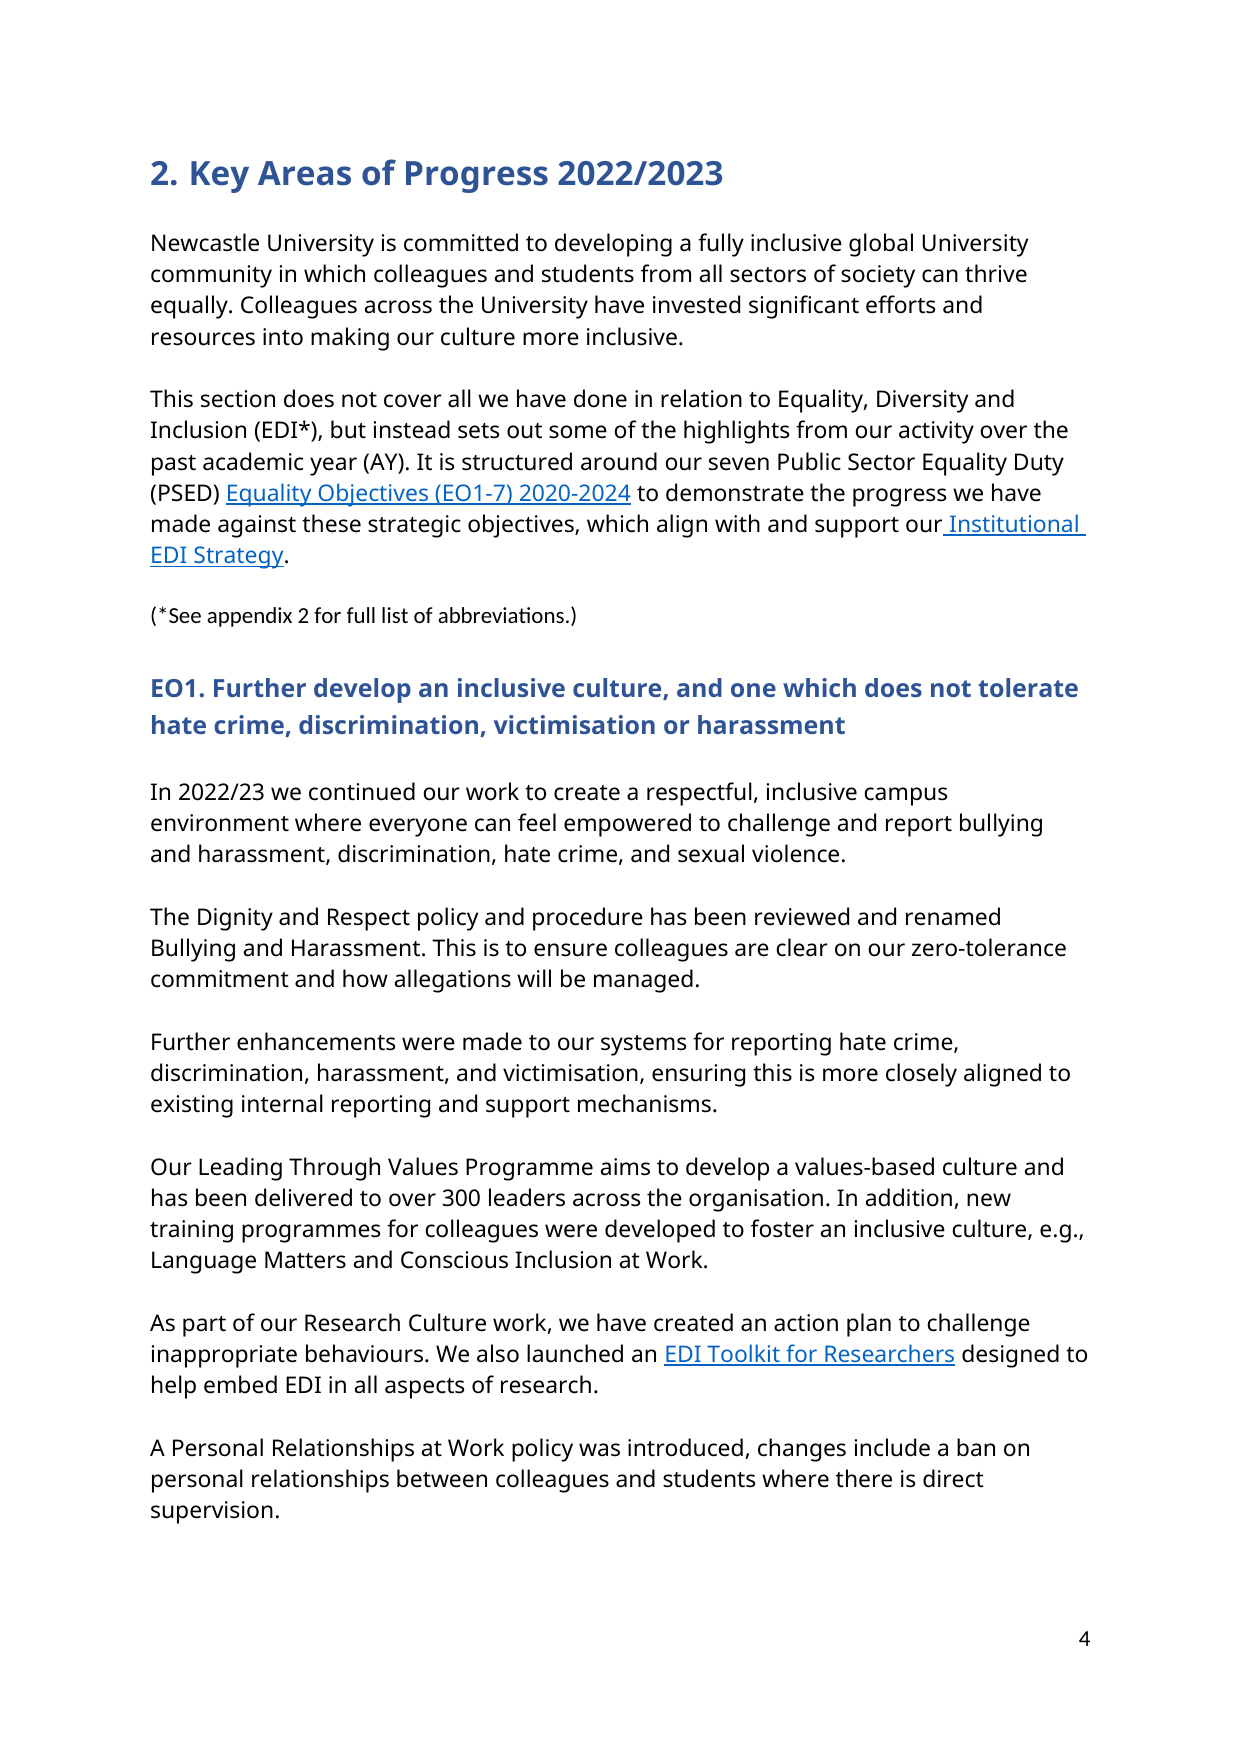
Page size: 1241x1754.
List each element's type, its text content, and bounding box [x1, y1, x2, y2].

text The Dignity and Respect policy and procedure has been reviewed and renamed Bullying and Harassment. This is to ensure colleagues are clear on our zero-tolerance commitment and how allegations will be managed. [150, 901, 1090, 994]
text (*See appendix 2 for full list of abbreviations.) [150, 602, 1090, 630]
text Our Leading Through Values Programme aims to develop a values-based culture and has been delivered to over 300 leaders across the organisation. In addition, new training programmes for colleagues were developed to foster an inclusive culture, e.g., Language Matters and Conscious Inclusion at Work. [150, 1151, 1090, 1276]
text Newcastle University is committed to developing a fully inclusive global University community in which colleagues and students from all sectors of society can thrive equally. Colleagues across the University have invested significant efforts and resources into making our culture more inclusive. [150, 227, 1090, 352]
text In 2022/23 we continued our work to create a respectful, inclusive campus environment where everyone can feel empowered to challenge and report bullying and harassment, discrimination, hate crime, and sexual violence. [150, 776, 1090, 869]
text Further enhancements were made to our systems for reporting hate crime, discrimination, harassment, and victimisation, ensuring this is more closely aligned to existing internal reporting and support mechanisms. [150, 1026, 1090, 1119]
subtitle EO1. Further develop an inclusive culture, and one which does not tolerate hate crime, discrimination, victimisation or harassment [150, 671, 1090, 742]
text This section does not cover all we have done in relation to Equality, Diversity and Inclusion (EDI*), but instead sets out some of the highlights from our activity over the past academic year (AY). It is structured around our seven Public Sector Equality Duty (PSED) Equality Objectives (EO1-7) 2020-2024 to demonstrate the progress we have made against these strategic objectives, which align with and support our Institutional EDI Strategy. [150, 383, 1090, 570]
text A Personal Relationships at Work policy was introduced, changes include a ban on personal relationships between colleagues and students where there is direct supervision. [150, 1432, 1090, 1526]
text As part of our Research Culture work, we have created an action plan to challenge inappropriate behaviours. We also launched an EDI Toolkit for Researchers designed to help embed EDI in all aspects of research. [150, 1307, 1090, 1401]
subtitle Key Areas of Progress 2022/2023 [150, 150, 1090, 195]
